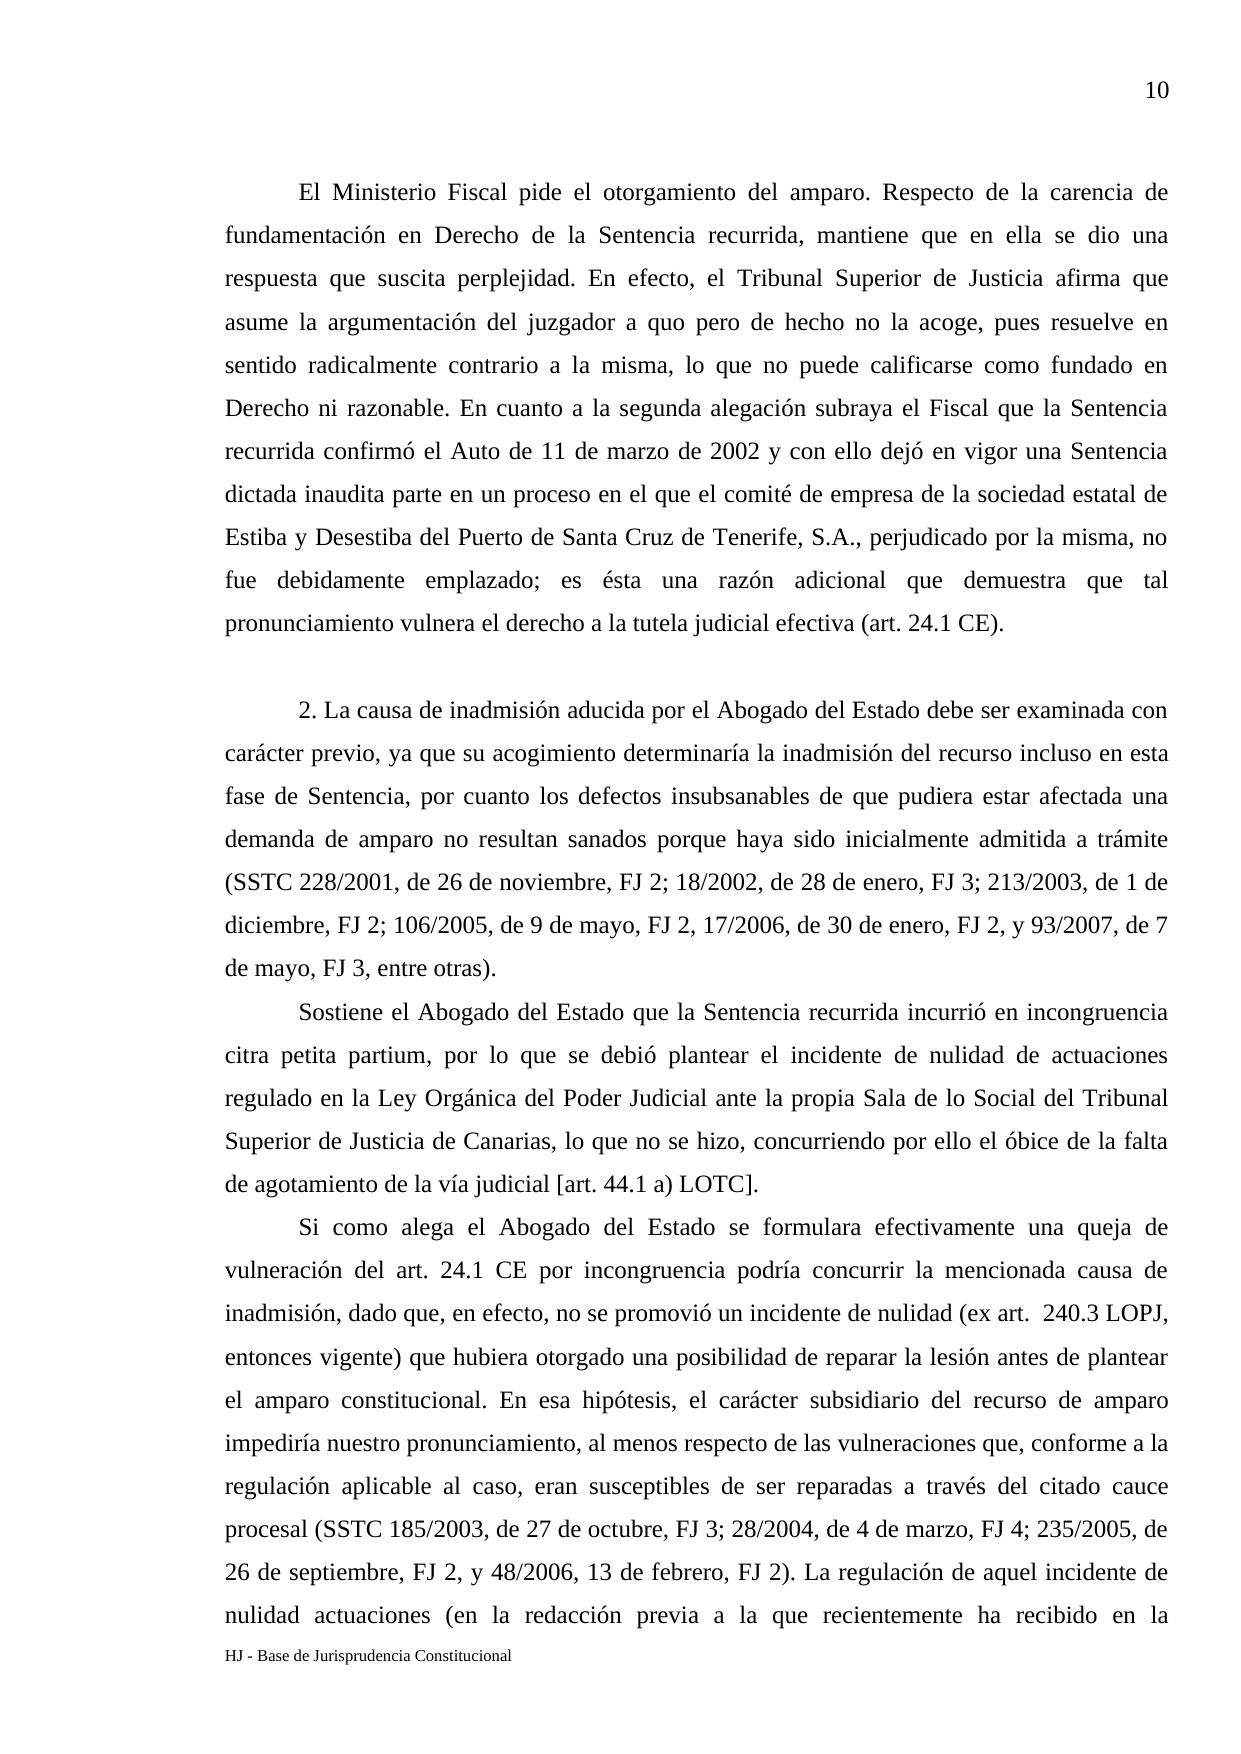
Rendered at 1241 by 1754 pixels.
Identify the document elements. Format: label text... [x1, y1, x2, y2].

text 2. La causa de inadmisión aducida por el Abogado del Estado debe ser examinada con carácter previo, ya que su acogimiento determinaría la inadmisión del recurso incluso en esta fase de Sentencia, por cuanto los defectos insubsanables de que pudiera estar afectada una demanda de amparo no resultan sanados porque haya sido inicialmente admitida a trámite (SSTC 228/2001, de 26 de noviembre, FJ 2; 18/2002, de 28 de enero, FJ 3; 213/2003, de 1 de diciembre, FJ 2; 106/2005, de 9 de mayo, FJ 2, 17/2006, de 30 de enero, FJ 2, y 93/2007, de 7 de mayo, FJ 3, entre otras). [224, 695, 1169, 982]
text El Ministerio Fiscal pide el otorgamiento del amparo. Respecto de la carencia de fundamentación en Derecho de la Sentencia recurrida, mantiene que en ella se dio una respuesta que suscita perplejidad. En efecto, el Tribunal Superior de Justicia afirma que asume la argumentación del juzgador a quo pero de hecho no la acoge, pues resuelve en sentido radicalmente contrario a la misma, lo que no puede calificarse como fundado en Derecho ni razonable. En cuanto a la segunda alegación subraya el Fiscal que la Sentencia recurrida confirmó el Auto de 11 de marzo de 2002 y con ello dejó en vigor una Sentencia dictada inaudita parte en un proceso en el que el comité de empresa de la sociedad estatal de Estiba y Desestiba del Puerto de Santa Cruz de Tenerife, S.A., perjudicado por la misma, no fue debidamente emplazado; es ésta una razón adicional que demuestra que tal pronunciamiento vulnera el derecho a la tutela judicial efectiva (art. 24.1 CE). [224, 177, 1169, 637]
text Sostiene el Abogado del Estado que la Sentencia recurrida incurrió en incongruencia citra petita partium, por lo que se debió plantear el incidente de nulidad de actuaciones regulado en la Ley Orgánica del Poder Judicial ante la propia Sala de lo Social del Tribunal Superior de Justicia de Canarias, lo que no se hizo, concurriendo por ello el óbice de la falta de agotamiento de la vía judicial [art. 44.1 a) LOTC]. [224, 997, 1169, 1198]
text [224, 1212, 1169, 1629]
